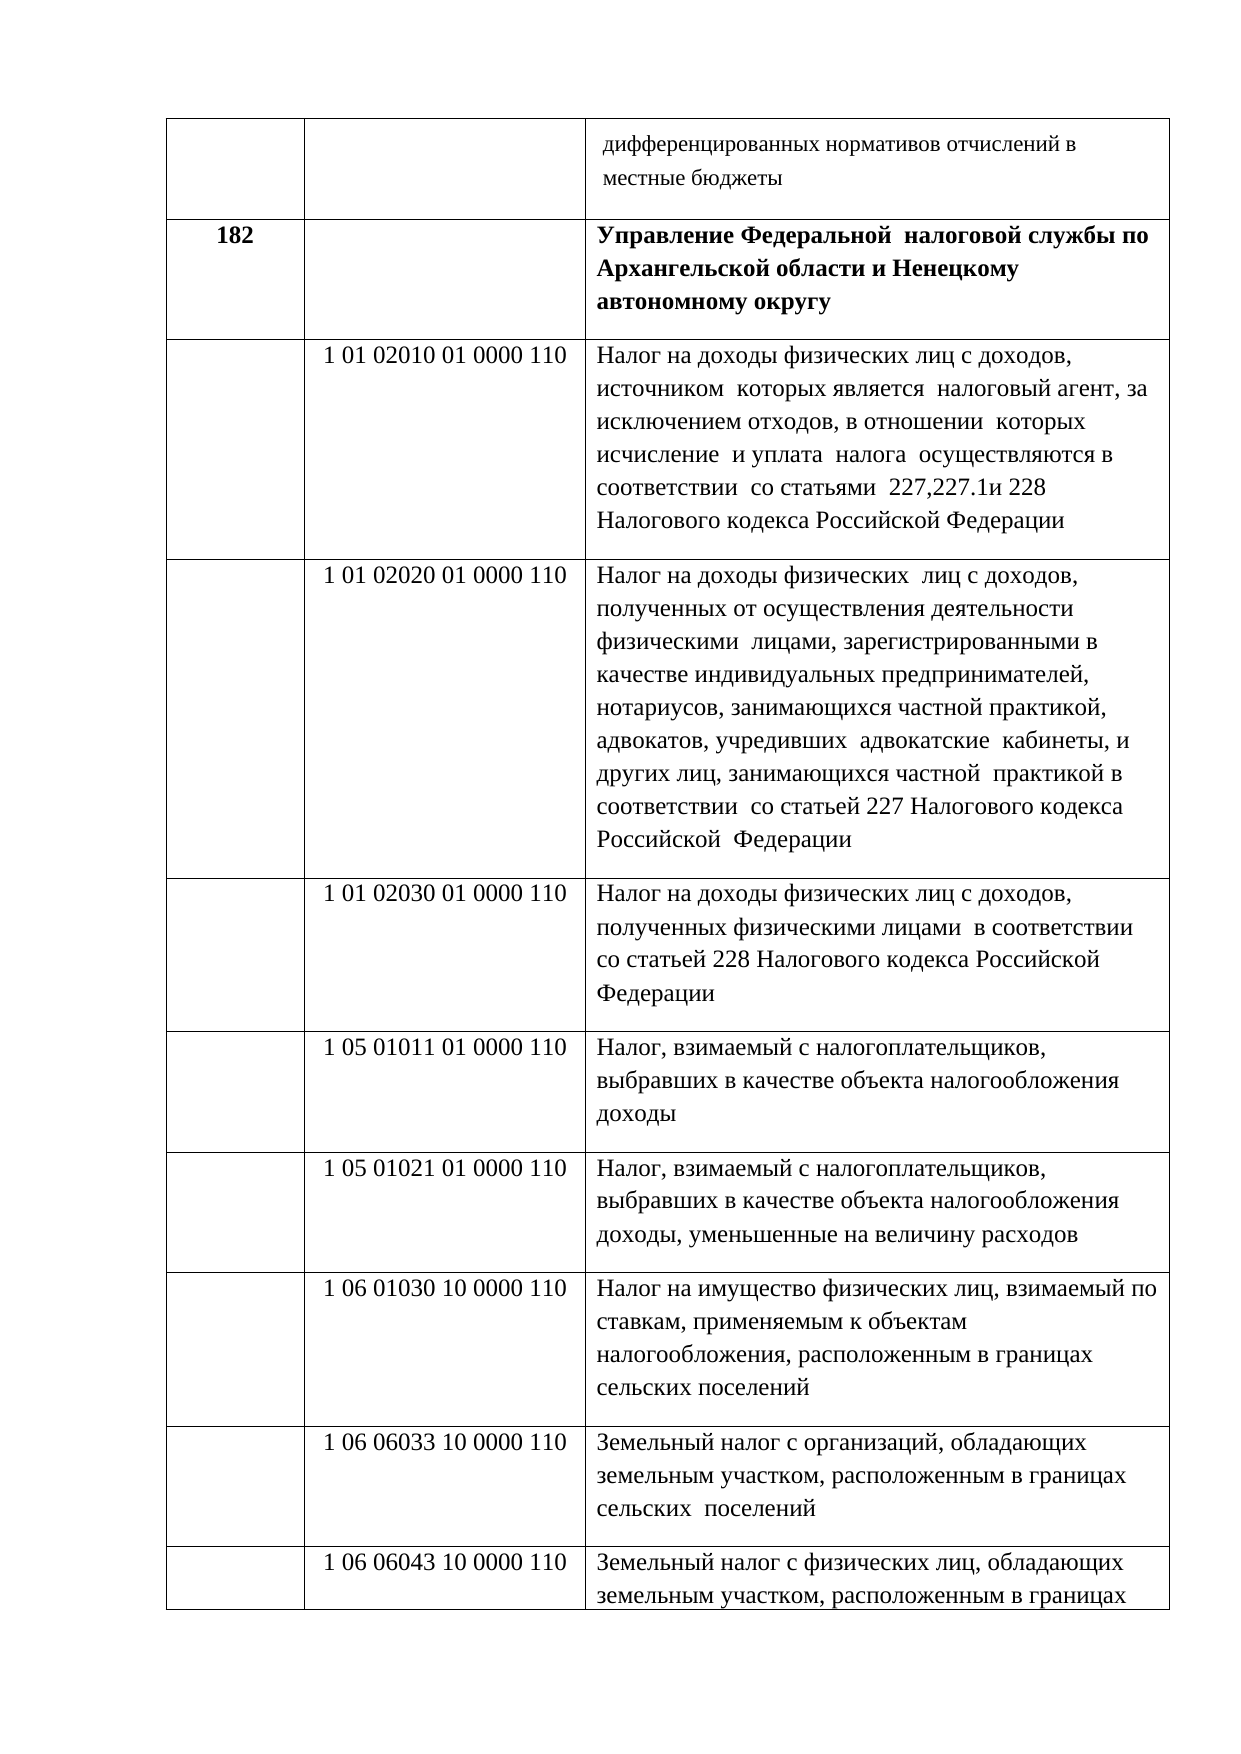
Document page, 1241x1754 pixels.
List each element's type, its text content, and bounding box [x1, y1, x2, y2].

table_cell [167, 119, 304, 219]
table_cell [586, 1547, 1169, 1609]
table_cell Управление Федеральной налоговой службы по Архангельской области и Ненецкому автономному округу [586, 220, 1169, 339]
table_cell Налог на доходы физических лиц с доходов, источником которых является налоговый агент, за исключением отходов, в отношении которых исчисление и уплата налога осуществляются в соответствии со статьями 227,227.1и 228 Налогового кодекса Российской Федерации [586, 340, 1169, 559]
table_cell 182 [167, 220, 304, 339]
table_cell [167, 560, 304, 877]
table_cell Налог, взимаемый с налогоплательщиков, выбравших в качестве объекта налогообложения доходы, уменьшенные на величину расходов [586, 1153, 1169, 1272]
table_cell Налог на доходы физических лиц с доходов, полученных физическими лицами в соответствии со статьей 228 Налогового кодекса Российской Федерации [586, 879, 1169, 1031]
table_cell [305, 1547, 585, 1609]
table_cell Налог на доходы физических лиц с доходов, полученных от осуществления деятельности физическими лицами, зарегистрированными в качестве индивидуальных предпринимателей, нотариусов, занимающихся частной практикой, адвокатов, учредивших адвокатские кабинеты, и других лиц, занимающихся частной практикой в соответствии со статьей 227 Налогового кодекса Российской Федерации [586, 560, 1169, 877]
table_cell 1 05 01011 01 0000 110 [305, 1032, 585, 1152]
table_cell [305, 119, 585, 219]
table_cell 1 01 02020 01 0000 110 [305, 560, 585, 877]
table_cell 1 01 02030 01 0000 110 [305, 879, 585, 1031]
table_cell [167, 1273, 304, 1426]
table_cell [167, 879, 304, 1031]
table_cell 1 05 01021 01 0000 110 [305, 1153, 585, 1272]
table_cell 1 06 01030 10 0000 110 [305, 1273, 585, 1426]
table_cell [167, 1032, 304, 1152]
table_cell Налог на имущество физических лиц, взимаемый по ставкам, применяемым к объектам налогообложения, расположенным в границах сельских поселений [586, 1273, 1169, 1426]
table_cell [167, 340, 304, 559]
table_cell Земельный налог с организаций, обладающих земельным участком, расположенным в границах сельских поселений [586, 1427, 1169, 1546]
table_cell [167, 1153, 304, 1272]
table_cell [167, 1547, 304, 1609]
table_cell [586, 119, 1169, 219]
table_cell 1 01 02010 01 0000 110 [305, 340, 585, 559]
table_cell [305, 220, 585, 339]
table_cell 1 06 06033 10 0000 110 [305, 1427, 585, 1546]
table_cell [167, 1427, 304, 1546]
table_cell Налог, взимаемый с налогоплательщиков, выбравших в качестве объекта налогообложения доходы [586, 1032, 1169, 1152]
